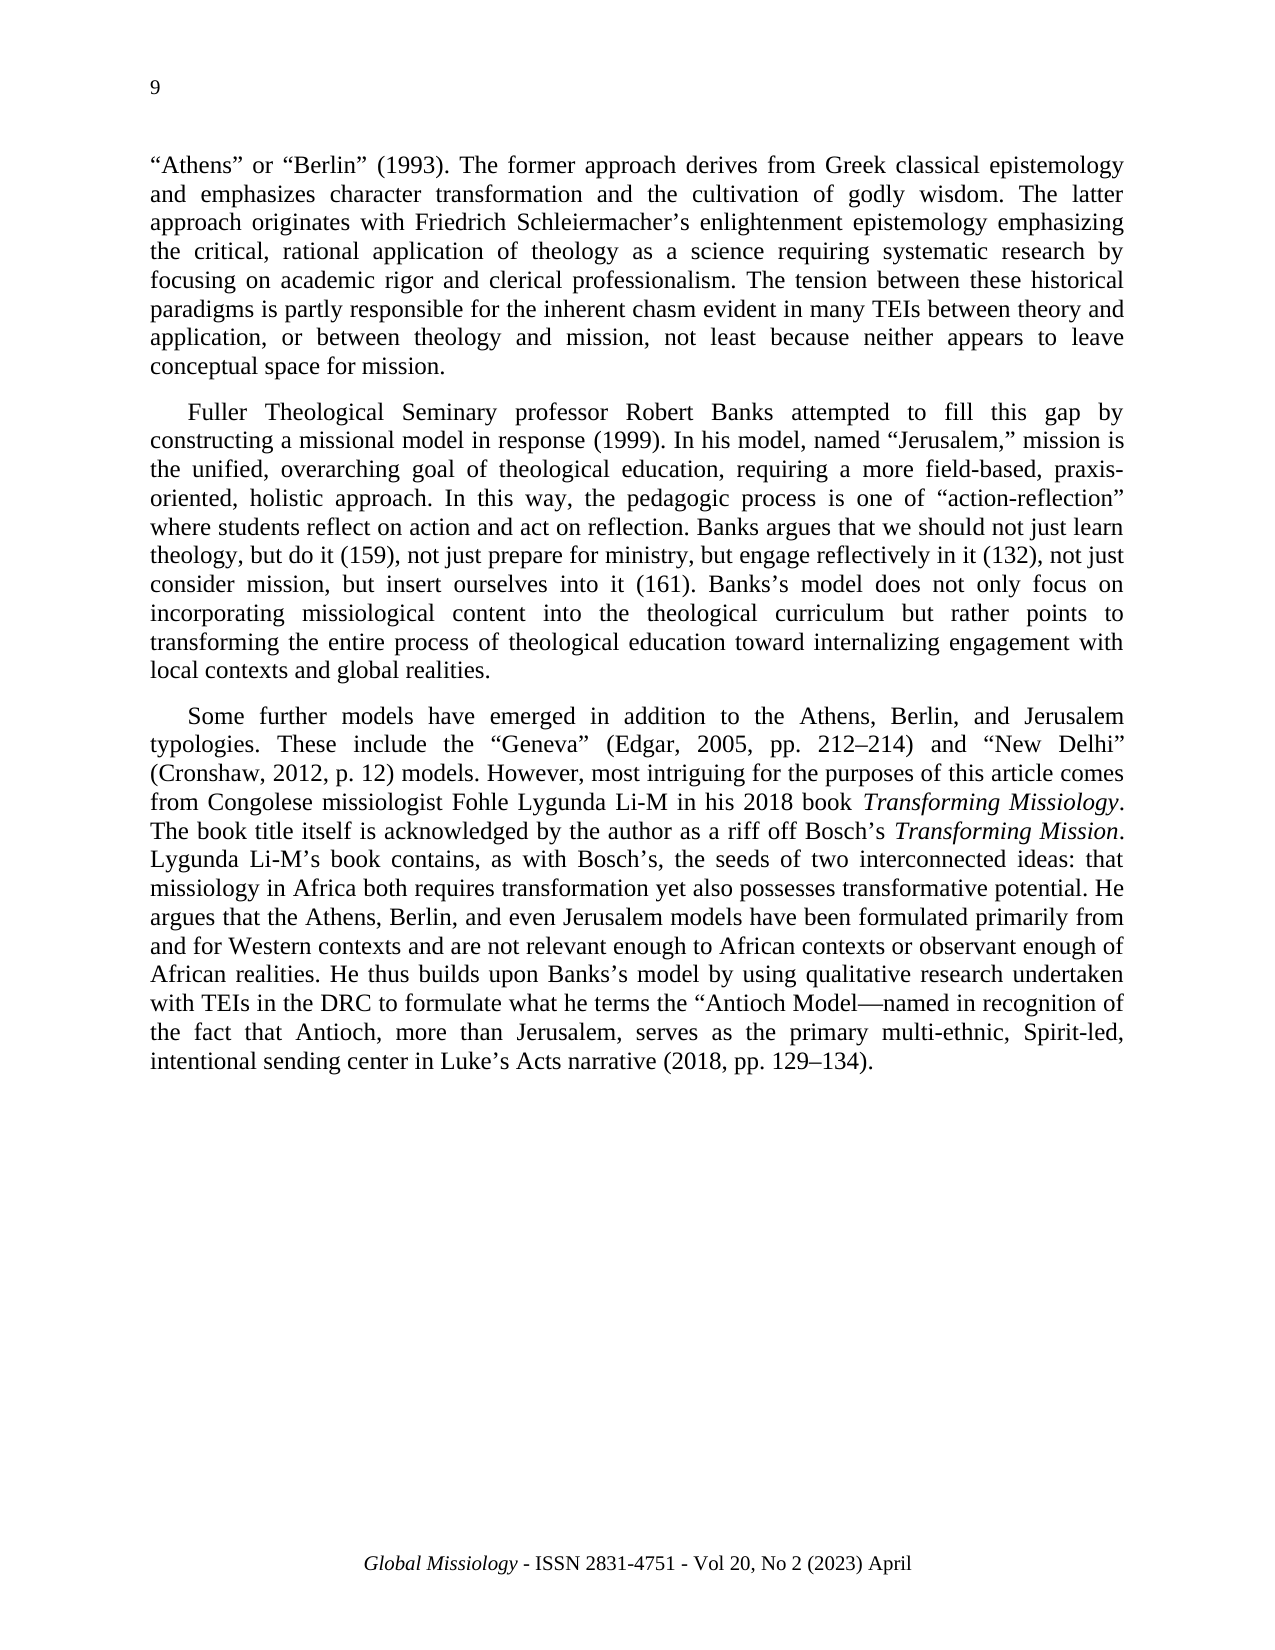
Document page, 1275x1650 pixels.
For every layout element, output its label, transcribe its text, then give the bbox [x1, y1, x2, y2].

text Fuller Theological Seminary professor Robert Banks attempted to fill this gap by constructing a missional model in response (1999). In his model, named “Jerusalem,” mission is the unified, overarching goal of theological education, requiring a more field-based, praxis-oriented, holistic approach. In this way, the pedagogic process is one of “action-reflection” where students reflect on action and act on reflection. Banks argues that we should not just learn theology, but do it (159), not just prepare for ministry, but engage reflectively in it (132), not just consider mission, but insert ourselves into it (161). Banks’s model does not only focus on incorporating missiological content into the theological curriculum but rather points to transforming the entire process of theological education toward internalizing engagement with local contexts and global realities. [150, 397, 1125, 684]
text Some further models have emerged in addition to the Athens, Berlin, and Jerusalem typologies. These include the “Geneva” (Edgar, 2005, pp. 212–214) and “New Delhi” (Cronshaw, 2012, p. 12) models. However, most intriguing for the purposes of this article comes from Congolese missiologist Fohle Lygunda Li-M in his 2018 book Transforming Missiology. The book title itself is acknowledged by the author as a riff off Bosch’s Transforming Mission. Lygunda Li-M’s book contains, as with Bosch’s, the seeds of two interconnected ideas: that missiology in Africa both requires transformation yet also possesses transformative potential. He argues that the Athens, Berlin, and even Jerusalem models have been formulated primarily from and for Western contexts and are not relevant enough to African contexts or observant enough of African realities. He thus builds upon Banks’s model by using qualitative research undertaken with TEIs in the DRC to formulate what he terms the “Antioch Model—named in recognition of the fact that Antioch, more than Jerusalem, serves as the primary multi-ethnic, Spirit-led, intentional sending center in Luke’s Acts narrative (2018, pp. 129–134). [150, 701, 1125, 1074]
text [150, 150, 1125, 380]
